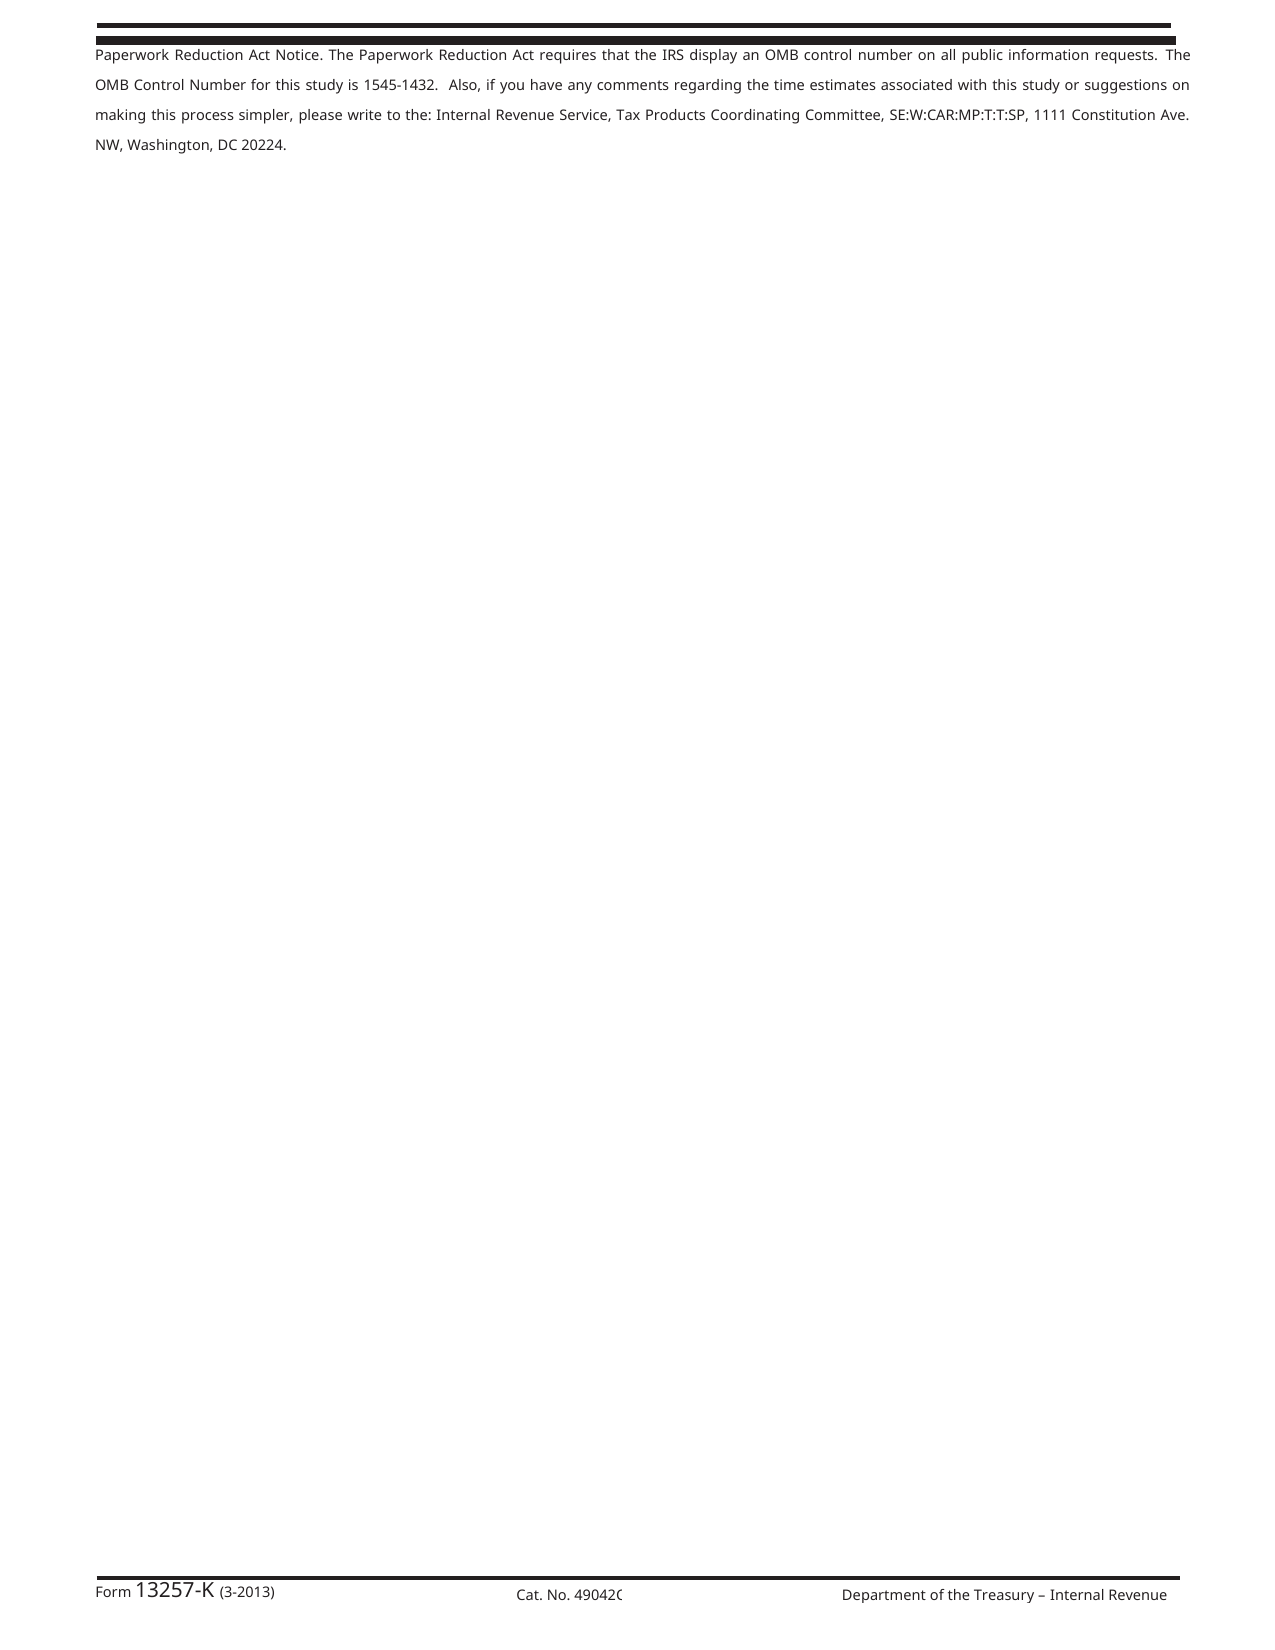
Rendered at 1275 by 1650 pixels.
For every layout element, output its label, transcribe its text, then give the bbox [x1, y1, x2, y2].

text Paperwork Reduction Act Notice. The Paperwork Reduction Act requires that the IRS display an OMB control number on all public information requests. The OMB Control Number for this study is 1545-1432. Also, if you have any comments regarding the time estimates associated with this study or suggestions on making this process simpler, please write to the: Internal Revenue Service, Tax Products Coordinating Committee, SE:W:CAR:MP:T:T:SP, 1111 Constitution Ave. NW, Washington, DC 20224. [95, 45, 1191, 154]
